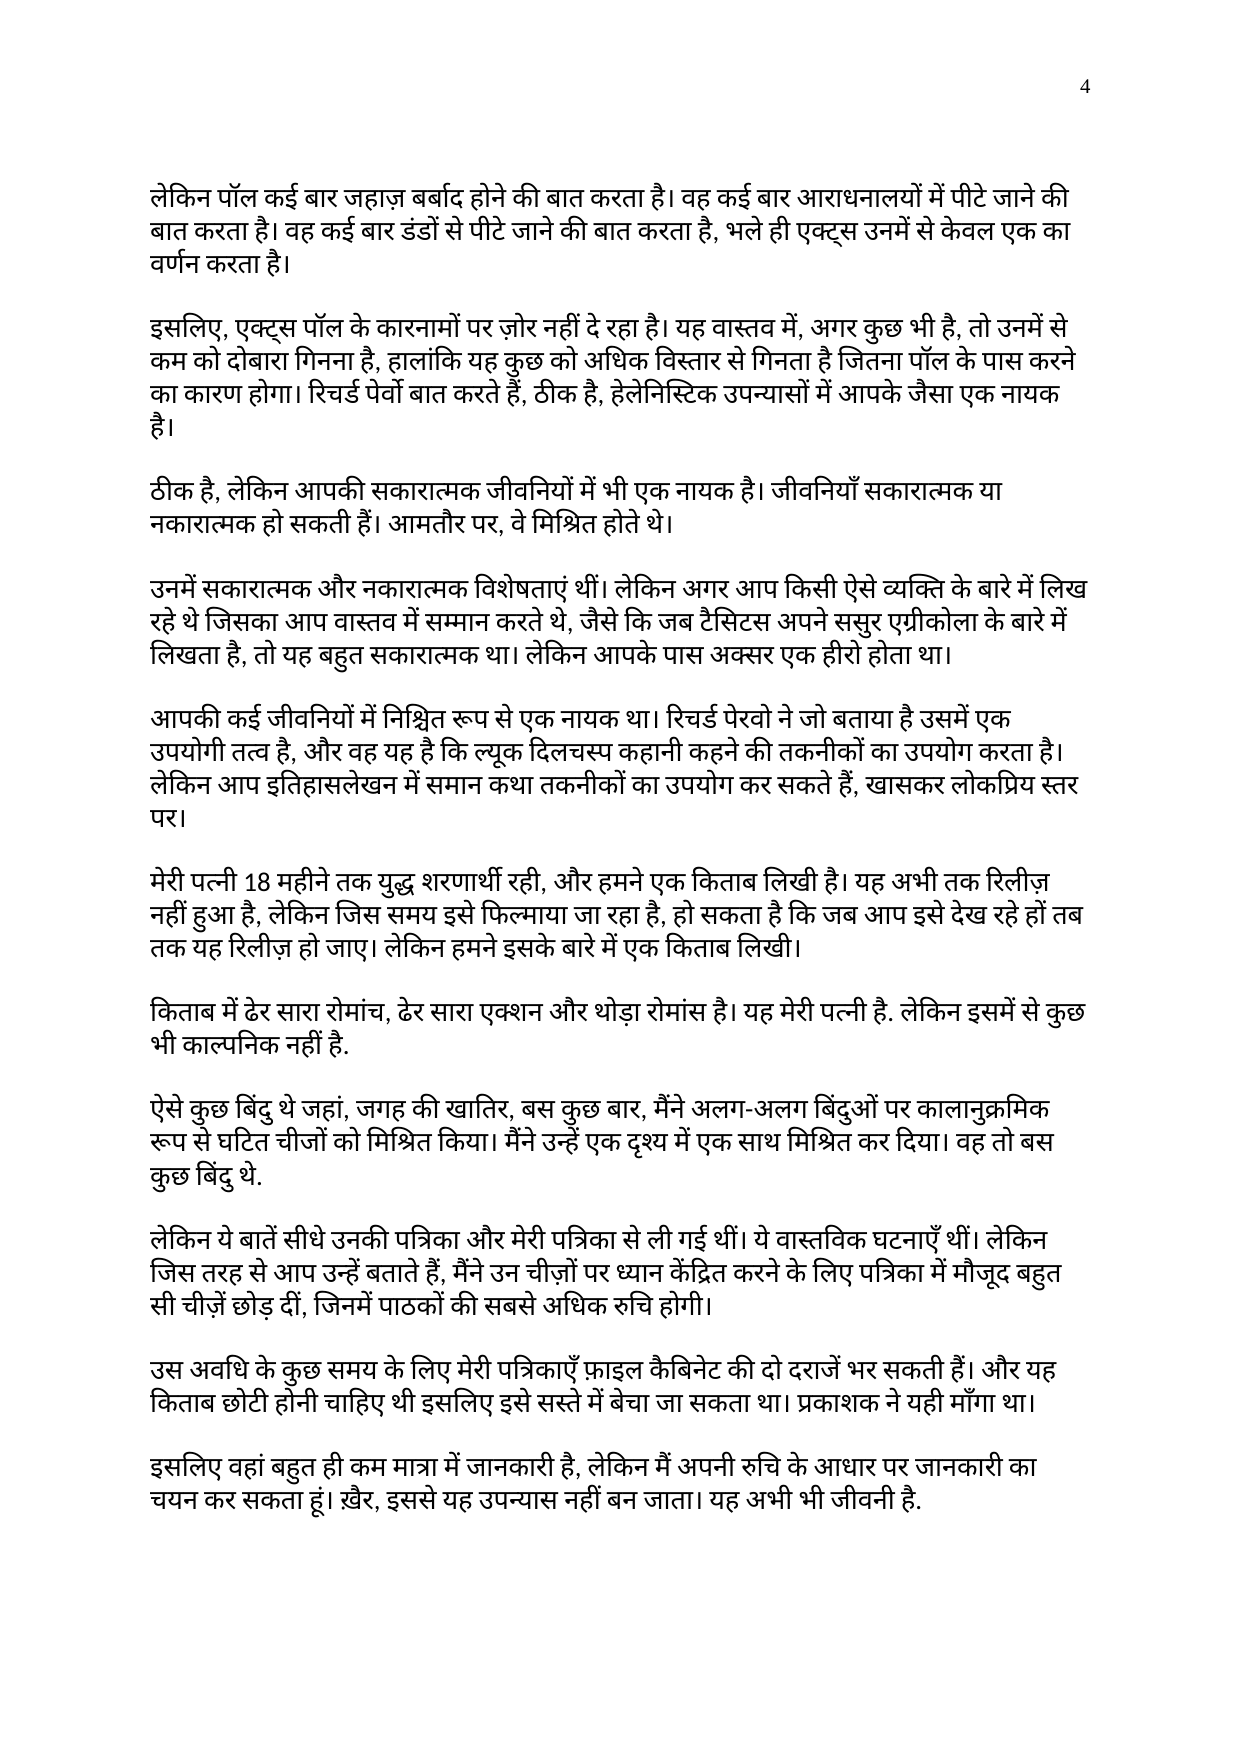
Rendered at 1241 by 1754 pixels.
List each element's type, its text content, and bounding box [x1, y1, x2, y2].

text किताब में ढेर सारा रोमांच, ढेर सारा एक्शन और थोड़ा रोमांस है। यह मेरी पत्नी है. लेकिन इसमें से कुछ भी काल्पनिक नहीं है. [150, 995, 1090, 1061]
text आपकी कई जीवनियों में निश्चित रूप से एक नायक था। रिचर्ड पेरवो ने जो बताया है उसमें एक उपयोगी तत्व है, और वह यह है कि ल्यूक दिलचस्प कहानी कहने की तकनीकों का उपयोग करता है। लेकिन आप इतिहासलेखन में समान कथा तकनीकों का उपयोग कर सकते हैं, खासकर लोकप्रिय स्तर पर। [150, 702, 1090, 834]
text उस अवधि के कुछ समय के लिए मेरी पत्रिकाएँ फ़ाइल कैबिनेट की दो दराजें भर सकती हैं। और यह किताब छोटी होनी चाहिए थी इसलिए इसे सस्ते में बेचा जा सकता था। प्रकाशक ने यही माँगा था। [150, 1353, 1090, 1419]
text इसलिए वहां बहुत ही कम मात्रा में जानकारी है, लेकिन मैं अपनी रुचि के आधार पर जानकारी का चयन कर सकता हूं। ख़ैर, इससे यह उपन्यास नहीं बन जाता। यह अभी भी जीवनी है. [150, 1450, 1090, 1516]
text ऐसे कुछ बिंदु थे जहां, जगह की खातिर, बस कुछ बार, मैंने अलग-अलग बिंदुओं पर कालानुक्रमिक रूप से घटित चीजों को मिश्रित किया। मैंने उन्हें एक दृश्य में एक साथ मिश्रित कर दिया। वह तो बस कुछ बिंदु थे. [150, 1093, 1090, 1192]
text इसलिए, एक्ट्स पॉल के कारनामों पर ज़ोर नहीं दे रहा है। यह वास्तव में, अगर कुछ भी है, तो उनमें से कम को दोबारा गिनना है, हालांकि यह कुछ को अधिक विस्तार से गिनता है जितना पॉल के पास करने का कारण होगा। रिचर्ड पेर्वो बात करते हैं, ठीक है, हेलेनिस्टिक उपन्यासों में आपके जैसा एक नायक है। [150, 311, 1090, 443]
text उनमें सकारात्मक और नकारात्मक विशेषताएं थीं। लेकिन अगर आप किसी ऐसे व्यक्ति के बारे में लिख रहे थे जिसका आप वास्तव में सम्मान करते थे, जैसे कि जब टैसिटस अपने ससुर एग्रीकोला के बारे में लिखता है, तो यह बहुत सकारात्मक था। लेकिन आपके पास अक्सर एक हीरो होता था। [150, 572, 1090, 671]
text लेकिन पॉल कई बार जहाज़ बर्बाद होने की बात करता है। वह कई बार आराधनालयों में पीटे जाने की बात करता है। वह कई बार डंडों से पीटे जाने की बात करता है, भले ही एक्ट्स उनमें से केवल एक का वर्णन करता है। [150, 181, 1090, 280]
text ठीक है, लेकिन आपकी सकारात्मक जीवनियों में भी एक नायक है। जीवनियाँ सकारात्मक या नकारात्मक हो सकती हैं। आमतौर पर, वे मिश्रित होते थे। [150, 474, 1090, 541]
text मेरी पत्नी 18 महीने तक युद्ध शरणार्थी रही, और हमने एक किताब लिखी है। यह अभी तक रिलीज़ नहीं हुआ है, लेकिन जिस समय इसे फिल्माया जा रहा है, हो सकता है कि जब आप इसे देख रहे हों तब तक यह रिलीज़ हो जाए। लेकिन हमने इसके बारे में एक किताब लिखी। [150, 865, 1090, 964]
text लेकिन ये बातें सीधे उनकी पत्रिका और मेरी पत्रिका से ली गई थीं। ये वास्तविक घटनाएँ थीं। लेकिन जिस तरह से आप उन्हें बताते हैं, मैंने उन चीज़ों पर ध्यान केंद्रित करने के लिए पत्रिका में मौजूद बहुत सी चीज़ें छोड़ दीं, जिनमें पाठकों की सबसे अधिक रुचि होगी। [150, 1223, 1090, 1322]
